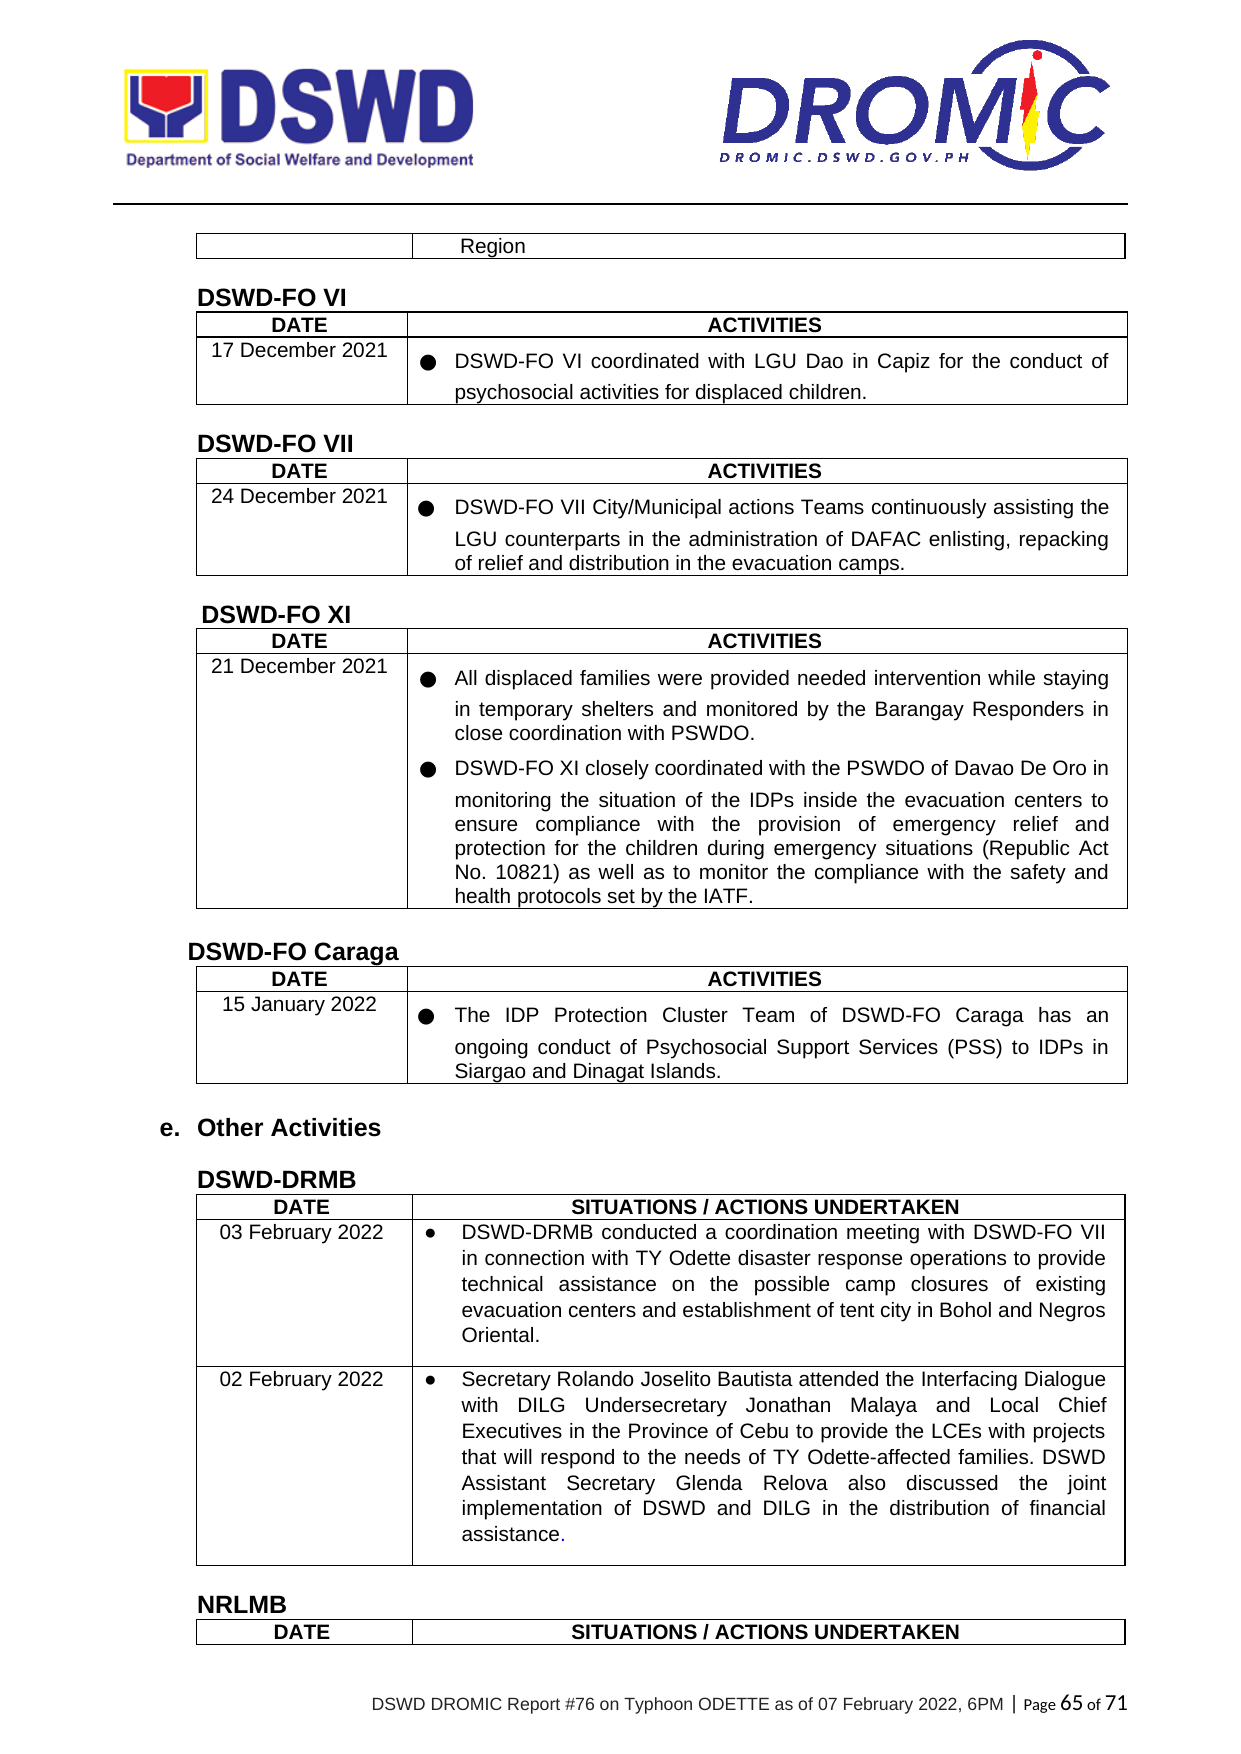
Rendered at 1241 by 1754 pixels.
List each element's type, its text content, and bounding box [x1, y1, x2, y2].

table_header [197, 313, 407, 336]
list Other Activities [159, 1112, 1122, 1141]
text DSWD-FO VII [197, 429, 1122, 458]
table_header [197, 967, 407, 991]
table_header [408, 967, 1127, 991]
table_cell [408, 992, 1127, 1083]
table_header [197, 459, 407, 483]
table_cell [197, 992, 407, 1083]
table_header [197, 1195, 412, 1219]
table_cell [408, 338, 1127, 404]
text DSWD-FO Caraga [112, 937, 1122, 966]
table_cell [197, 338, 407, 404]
picture [676, 39, 1149, 171]
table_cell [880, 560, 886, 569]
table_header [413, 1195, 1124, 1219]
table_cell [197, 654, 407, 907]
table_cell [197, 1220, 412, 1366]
text DSWD-FO VI [197, 283, 1122, 311]
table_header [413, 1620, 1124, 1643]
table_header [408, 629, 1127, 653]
text NRLMB [197, 1590, 1122, 1618]
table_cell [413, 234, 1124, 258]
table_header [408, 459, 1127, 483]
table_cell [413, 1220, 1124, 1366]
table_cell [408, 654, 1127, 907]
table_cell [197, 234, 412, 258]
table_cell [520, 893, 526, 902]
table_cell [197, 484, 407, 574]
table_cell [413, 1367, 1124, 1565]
picture [112, 65, 487, 173]
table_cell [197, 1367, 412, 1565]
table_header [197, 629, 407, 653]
text DSWD-DRMB [197, 1165, 1122, 1194]
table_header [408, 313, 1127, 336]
text DSWD-FO XI [112, 599, 1122, 628]
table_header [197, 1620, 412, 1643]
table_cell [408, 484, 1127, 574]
